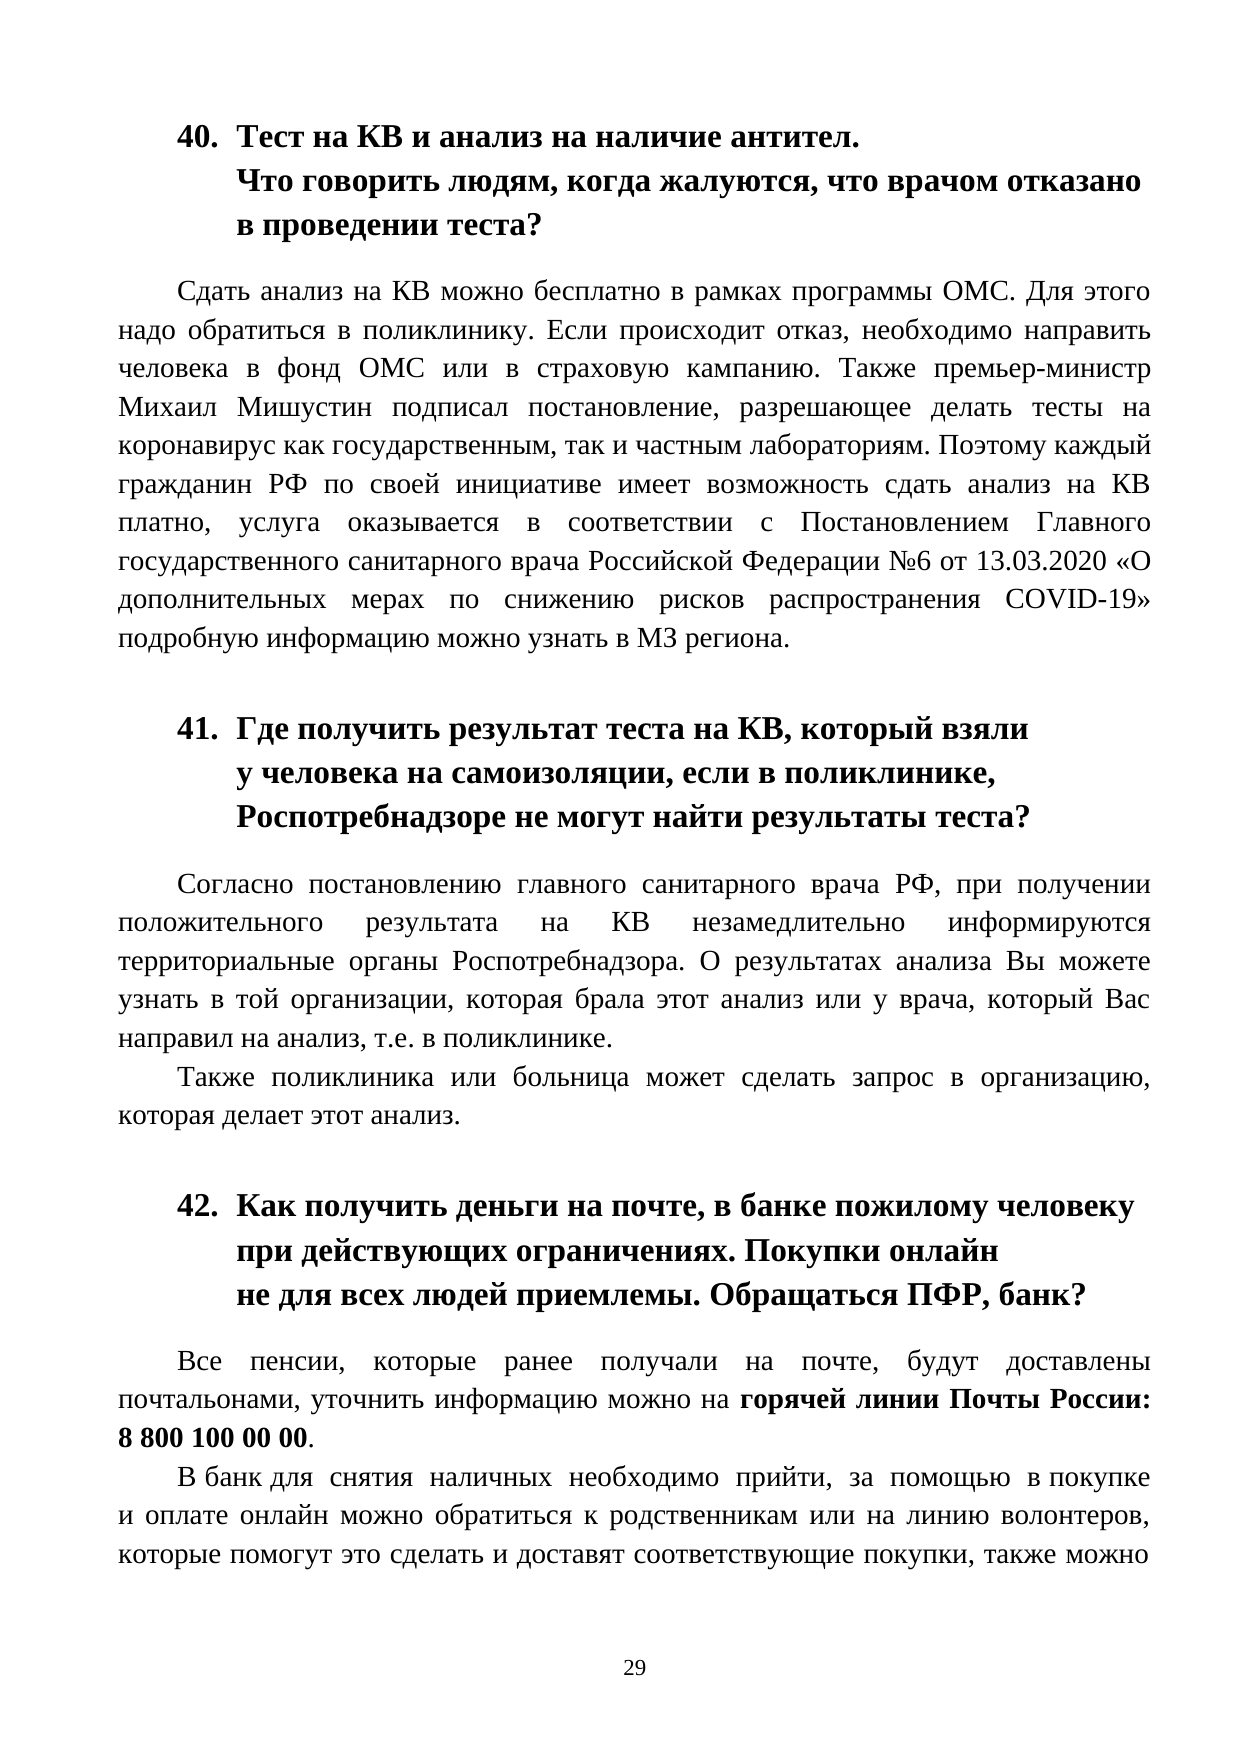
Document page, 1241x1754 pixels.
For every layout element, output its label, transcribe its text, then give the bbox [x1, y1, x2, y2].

text Сдать анализ на КВ можно бесплатно в рамках программы ОМС. Для этого надо обратиться в поликлинику. Если происходит отказ, необходимо направить человека в фонд ОМС или в страховую кампанию. Также премьер-министр Михаил Мишустин подписал постановление, разрешающее делать тесты на коронавирус как государственным, так и частным лабораториям. Поэтому каждый гражданин РФ по своей инициативе имеет возможность сдать анализ на КВ платно, услуга оказывается в соответствии с Постановлением Главного государственного санитарного врача Российской Федерации №6 от 13.03.2020 «О дополнительных мерах по снижению рисков распространения COVID-19» подробную информацию можно узнать в МЗ региона. [118, 273, 1152, 654]
text В банк для снятия наличных необходимо прийти, за помощью в покупке и оплате онлайн можно обратиться к родственникам или на линию волонтеров, которые помогут это сделать и доставят соответствующие покупки, также можно [118, 1459, 1152, 1569]
text не для всех людей приемлемы. Обращаться ПФР, банк? [236, 1274, 1163, 1312]
subtitle Где получить результат теста на КВ, который взяли у человека на самоизоляции, если в поликлинике, Роспотребнадзоре не могут найти результаты теста? [177, 709, 1032, 835]
subtitle Тест на КВ и анализ на наличие антител. [177, 116, 1163, 154]
text Также поликлиника или больница может сделать запрос в организацию, которая делает этот анализ. [118, 1059, 1152, 1131]
text Что говорить людям, когда жалуются, что врачом отказано в проведении теста? [236, 160, 1144, 243]
subtitle Как получить деньги на почте, в банке пожилому человеку при действующих ограничениях. Покупки онлайн [177, 1186, 1135, 1268]
text Согласно постановлению главного санитарного врача РФ, при получении положительного результата на КВ незамедлительно информируются территориальные органы Роспотребнадзора. О результатах анализа Вы можете узнать в той организации, которая брала этот анализ или у врача, который Вас направил на анализ, т.е. в поликлинике. [118, 866, 1152, 1054]
text Все пенсии, которые ранее получали на почте, будут доставлены почтальонами, уточнить информацию можно на горячей линии Почты России: 8 800 100 00 00. [118, 1343, 1152, 1454]
